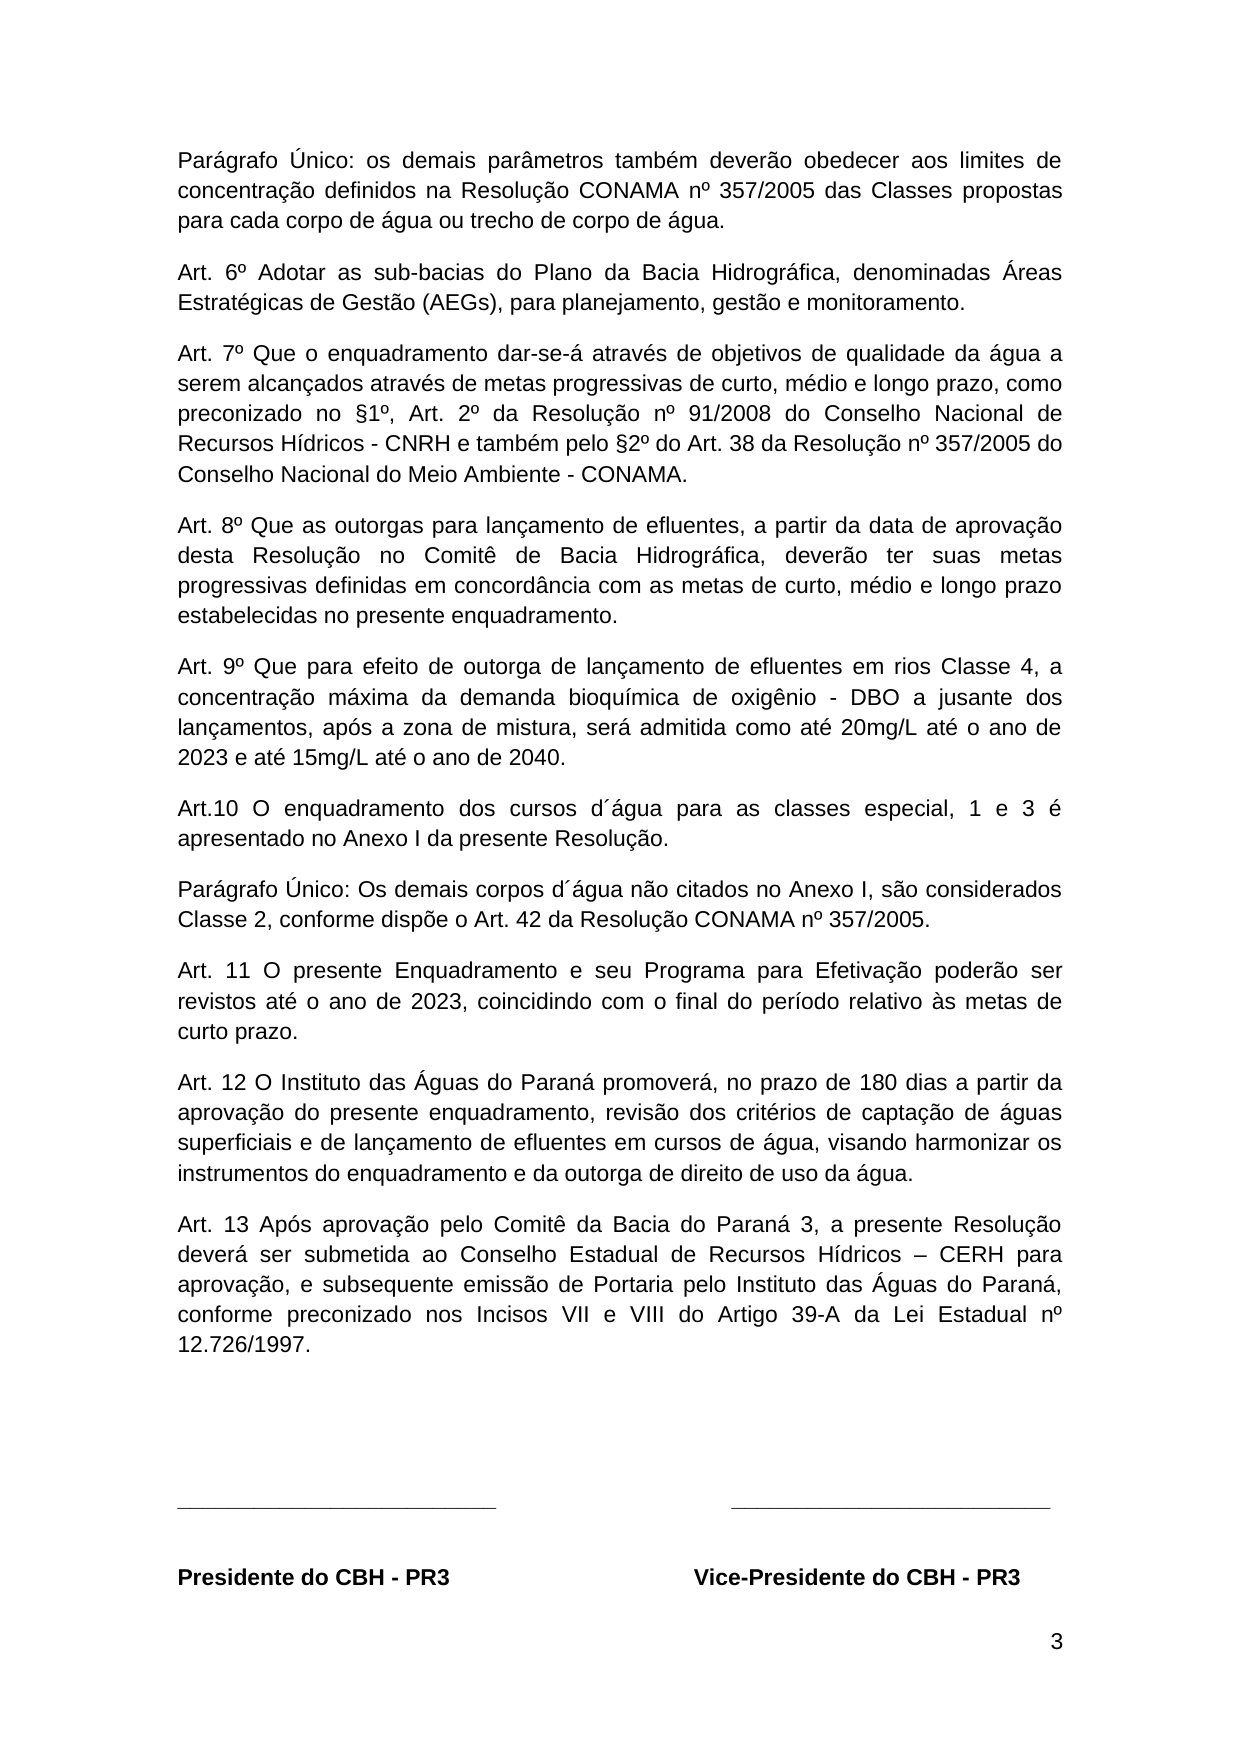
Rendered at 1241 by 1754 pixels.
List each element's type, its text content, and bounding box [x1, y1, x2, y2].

text Art. 6º Adotar as sub-bacias do Plano da Bacia Hidrográfica, denominadas Áreas Estratégicas de Gestão (AEGs), para planejamento, gestão e monitoramento. [177, 258, 1063, 315]
text Parágrafo Único: Os demais corpos d´água não citados no Anexo I, são considerados Classe 2, conforme dispõe o Art. 42 da Resolução CONAMA nº 357/2005. [177, 876, 1063, 933]
text Art.10 O enquadramento dos cursos d´água para as classes especial, 1 e 3 é apresentado no Anexo I da presente Resolução. [177, 795, 1063, 851]
text _________________________ _________________________ [177, 1484, 1063, 1511]
text Art. 7º Que o enquadramento dar-se-á através de objetivos de qualidade da água a serem alcançados através de metas progressivas de curto, médio e longo prazo, como preconizado no §1º, Art. 2º da Resolução nº 91/2008 do Conselho Nacional de Recursos Hídricos - CNRH e também pelo §2º do Art. 38 da Resolução nº 357/2005 do Conselho Nacional do Meio Ambiente - CONAMA. [177, 340, 1063, 487]
text Art. 8º Que as outorgas para lançamento de efluentes, a partir da data de aprovação desta Resolução no Comitê de Bacia Hidrográfica, deverão ter suas metas progressivas definidas em concordância com as metas de curto, médio e longo prazo estabelecidas no presente enquadramento. [177, 512, 1063, 628]
text Art. 9º Que para efeito de outorga de lançamento de efluentes em rios Classe 4, a concentração máxima da demanda bioquímica de oxigênio - DBO a jusante dos lançamentos, após a zona de mistura, será admitida como até 20mg/L até o ano de 2023 e até 15mg/L até o ano de 2040. [177, 653, 1063, 770]
text Art. 13 Após aprovação pelo Comitê da Bacia do Paraná 3, a presente Resolução deverá ser submetida ao Conselho Estadual de Recursos Hídricos – CERH para aprovação, e subsequente emissão de Portaria pelo Instituto das Águas do Paraná, conforme preconizado nos Incisos VII e VIII do Artigo 39-A da Lei Estadual nº 12.726/1997. [177, 1211, 1063, 1358]
text Presidente do CBH - PR3 Vice-Presidente do CBH - PR3 [177, 1563, 1063, 1590]
text Art. 12 O Instituto das Águas do Paraná promoverá, no prazo de 180 dias a partir da aprovação do presente enquadramento, revisão dos critérios de captação de águas superficiais e de lançamento de efluentes em cursos de água, visando harmonizar os instrumentos do enquadramento e da outorga de direito de uso da água. [177, 1069, 1063, 1186]
text Parágrafo Único: os demais parâmetros também deverão obedecer aos limites de concentração definidos na Resolução CONAMA nº 357/2005 das Classes propostas para cada corpo de água ou trecho de corpo de água. [177, 147, 1063, 234]
text Art. 11 O presente Enquadramento e seu Programa para Efetivação poderão ser revistos até o ano de 2023, coincidindo com o final do período relativo às metas de curto prazo. [177, 957, 1063, 1044]
